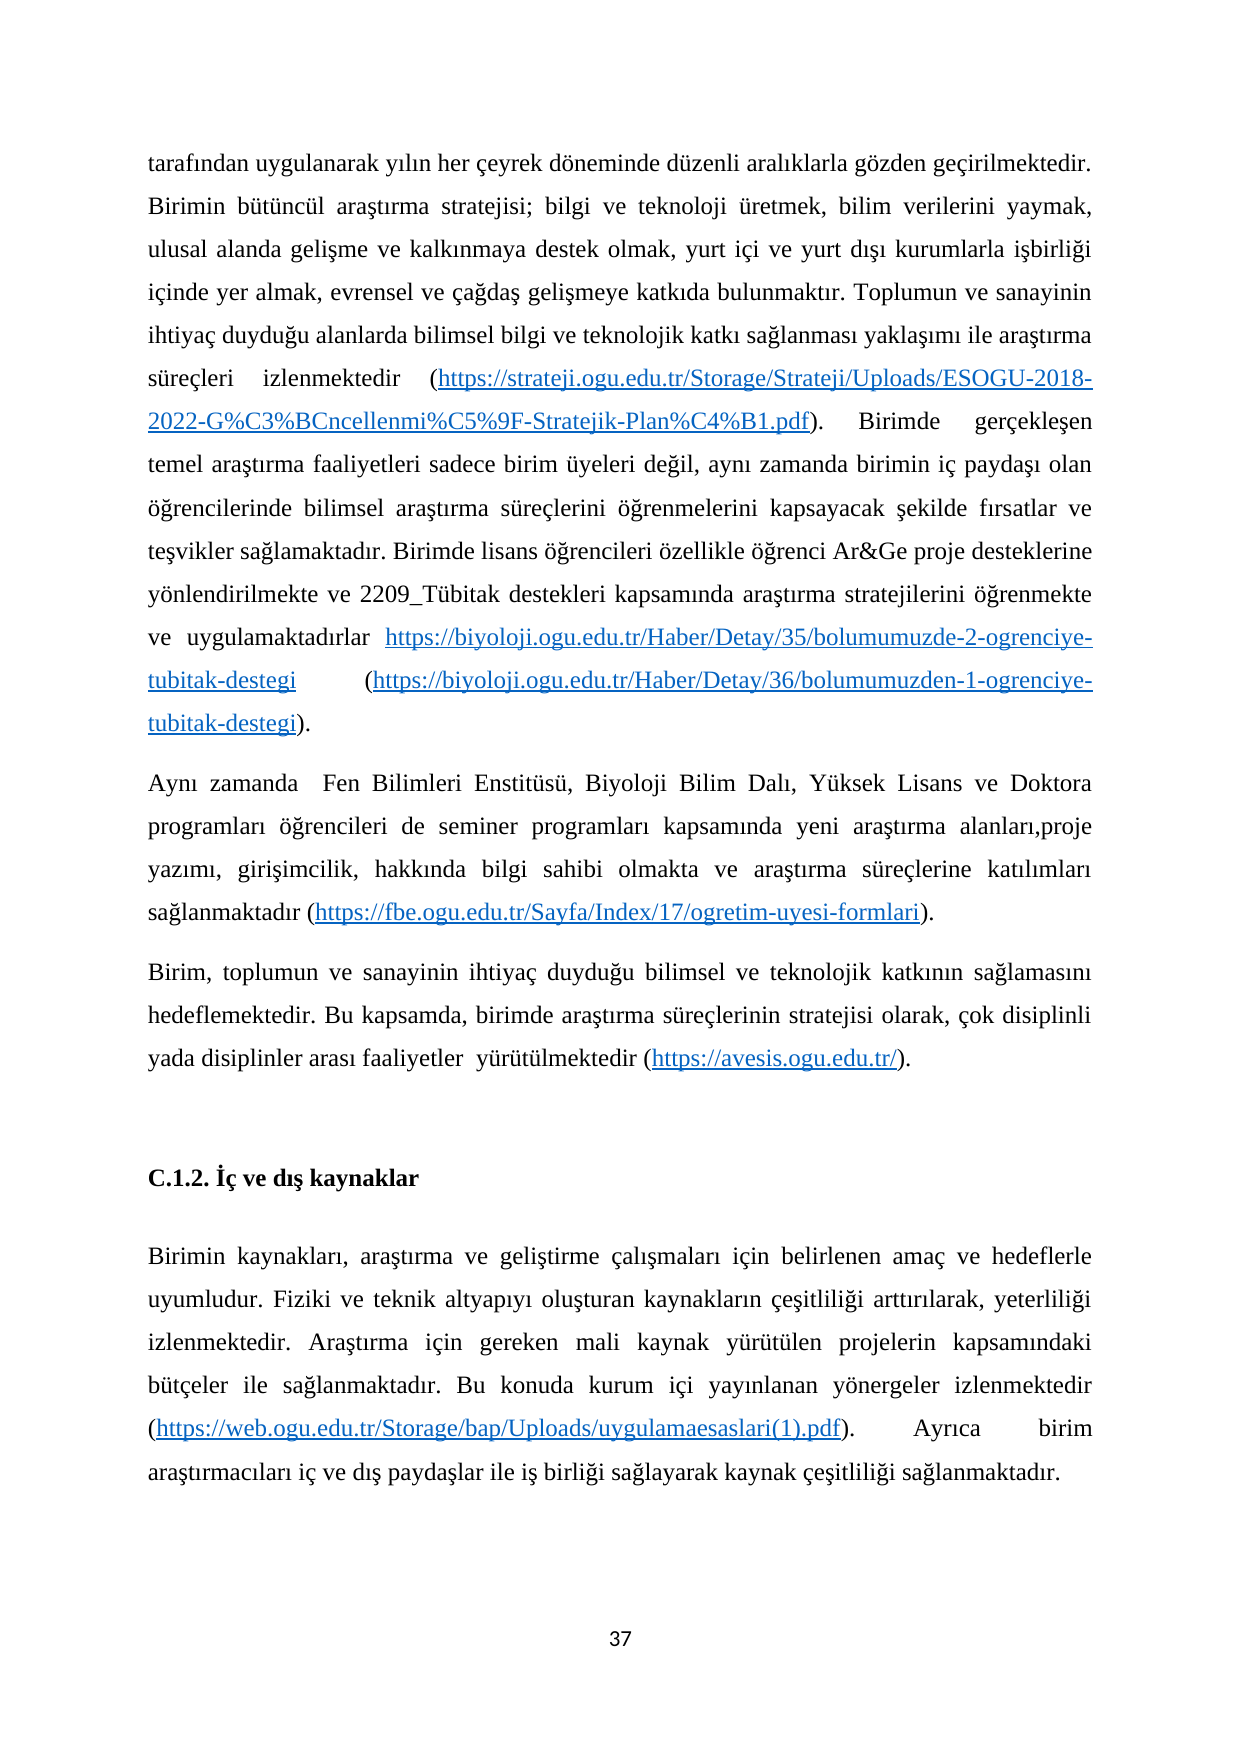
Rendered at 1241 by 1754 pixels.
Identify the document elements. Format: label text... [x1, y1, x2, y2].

text Birimin kaynakları, araştırma ve geliştirme çalışmaları için belirlenen amaç ve hedeflerle uyumludur. Fiziki ve teknik altyapıyı oluşturan kaynakların çeşitliliği arttırılarak, yeterliliği izlenmektedir. Araştırma için gereken mali kaynak yürütülen projelerin kapsamındaki bütçeler ile sağlanmaktadır. Bu konuda kurum içi yayınlanan yönergeler izlenmektedir (https://web.ogu.edu.tr/Storage/bap/Uploads/uygulamaesaslari(1).pdf). Ayrıca birim araştırmacıları iç ve dış paydaşlar ile iş birliği sağlayarak kaynak çeşitliliği sağlanmaktadır. [148, 1241, 1093, 1485]
text Aynı zamanda Fen Bilimleri Enstitüsü, Biyoloji Bilim Dalı, Yüksek Lisans ve Doktora programları öğrencileri de seminer programları kapsamında yeni araştırma alanları,proje yazımı, girişimcilik, hakkında bilgi sahibi olmakta ve araştırma süreçlerine katılımları sağlanmaktadır (https://fbe.ogu.edu.tr/Sayfa/Index/17/ogretim-uyesi-formlari). [148, 768, 1093, 926]
text Birim, toplumun ve sanayinin ihtiyaç duyduğu bilimsel ve teknolojik katkının sağlamasını hedeflemektedir. Bu kapsamda, birimde araştırma süreçlerinin stratejisi olarak, çok disiplinli yada disiplinler arası faaliyetler yürütülmektedir (https://avesis.ogu.edu.tr/). [148, 957, 1093, 1072]
subtitle C.1.2. İç ve dış kaynaklar [148, 1163, 1093, 1192]
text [148, 148, 1093, 737]
